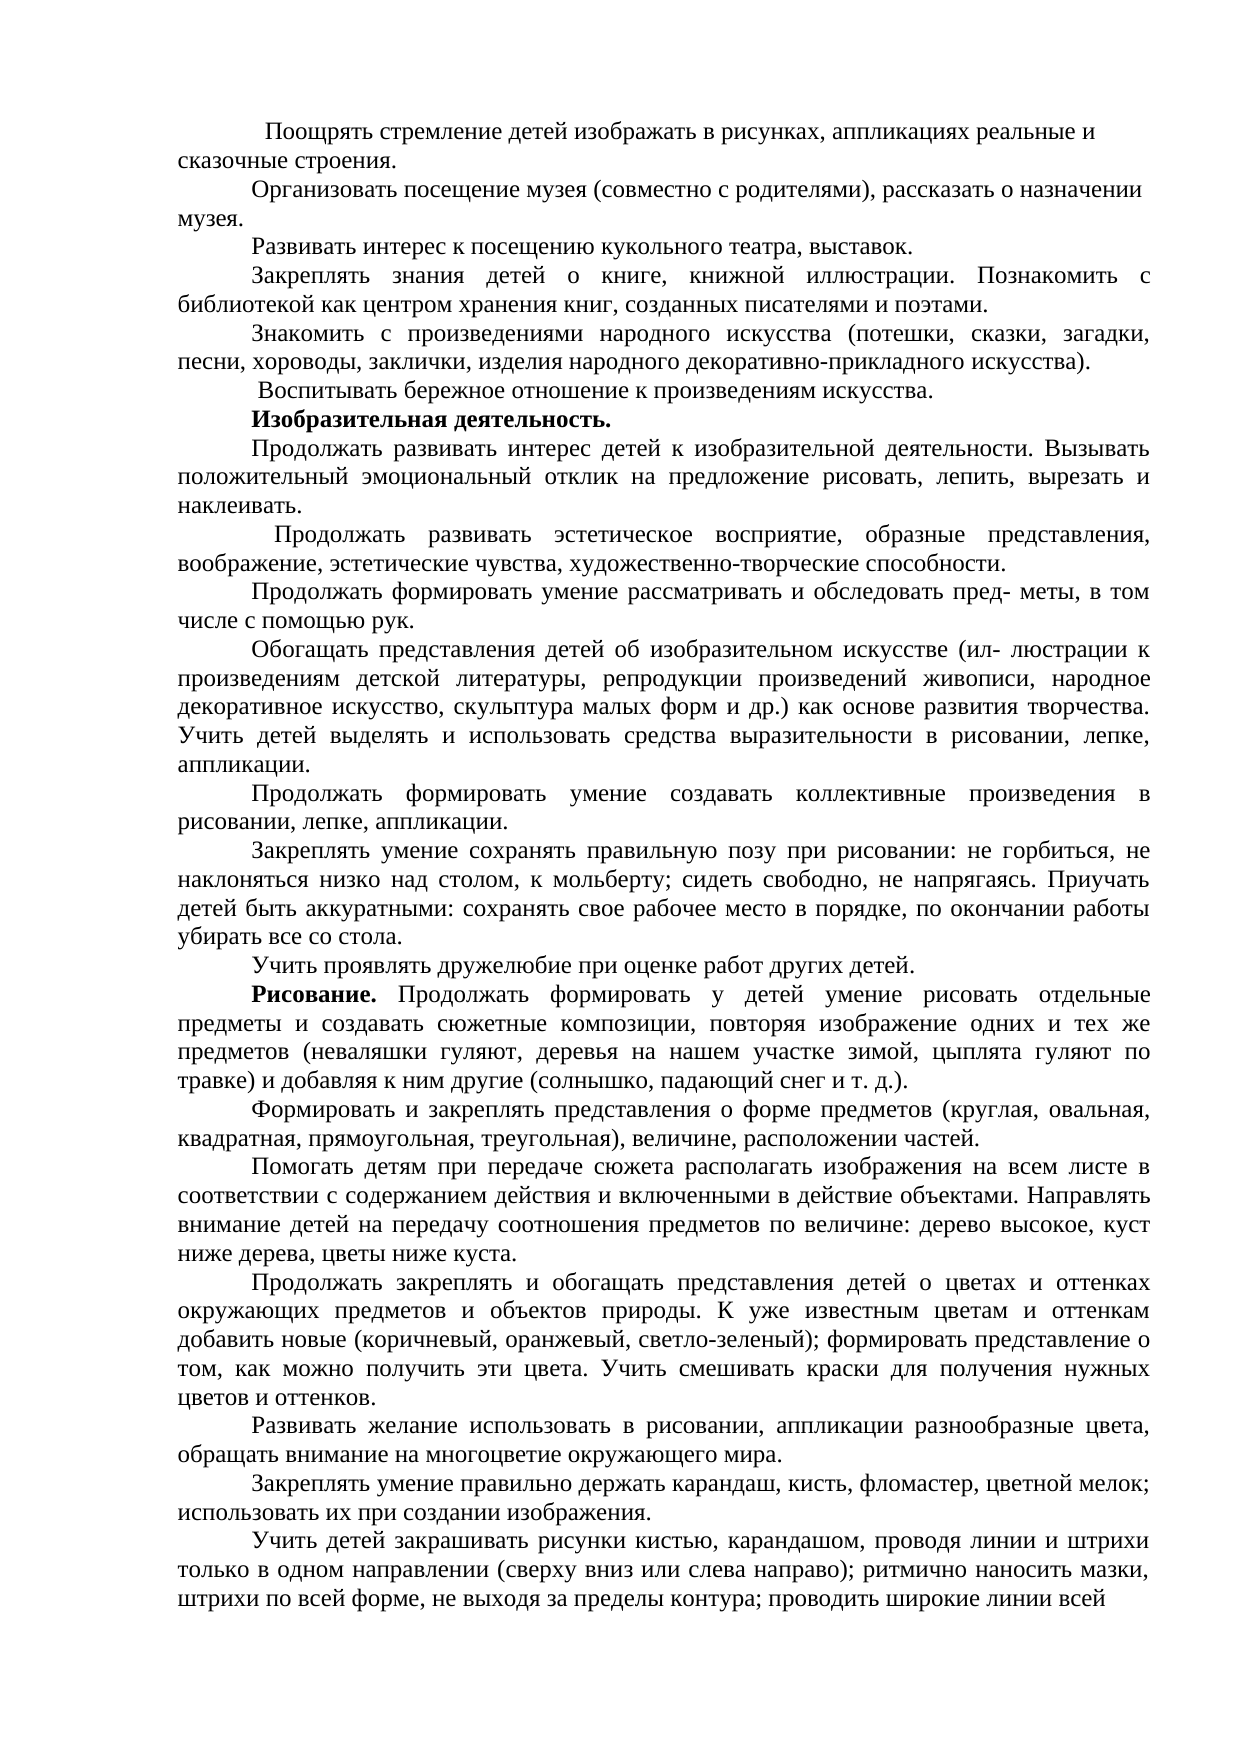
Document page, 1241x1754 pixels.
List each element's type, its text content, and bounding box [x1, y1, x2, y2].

text Развивать желание использовать в рисовании, аппликации разнообразные цвета, обращать внимание на многоцветие окружающего мира. [177, 1410, 1151, 1468]
text Учить проявлять дружелюбие при оценке работ других детей. [251, 950, 1194, 979]
text Помогать детям при передаче сюжета располагать изображения на всем листе в соответствии с содержанием действия и включенными в действие объектами. Направлять внимание детей на передачу соотношения предметов по величине: дерево высокое, куст ниже дерева, цветы ниже куста. [177, 1151, 1152, 1266]
text Закреплять умение сохранять правильную позу при рисовании: не горбиться, не наклоняться низко над столом, к мольберту; сидеть свободно, не напрягаясь. Приучать детей быть аккуратными: сохранять свое рабочее место в порядке, по окончании работы убирать все со стола. [177, 835, 1151, 950]
text Продолжать развивать эстетическое восприятие, образные представления, воображение, эстетические чувства, художественно-творческие способности. [177, 519, 1151, 576]
text Организовать посещение музея (совместно с родителями), рассказать о назначении [251, 174, 1194, 203]
text Обогащать представления детей об изобразительном искусстве (ил- люстрации к произведениям детской литературы, репродукции произведений живописи, народное декоративное искусство, скульптура малых форм и др.) как основе развития творчества. Учить детей выделять и использовать средства выразительности в рисовании, лепке, аппликации. [177, 634, 1151, 778]
text музея. [177, 203, 244, 231]
text Продолжать формировать умение создавать коллективные произведения в рисовании, лепке, аппликации. [177, 778, 1152, 835]
text Закреплять умение правильно держать карандаш, кисть, фломастер, цветной мелок; использовать их при создании изображения. [177, 1468, 1151, 1525]
text Знакомить с произведениями народного искусства (потешки, сказки, загадки, песни, хороводы, заклички, изделия народного декоративно-прикладного искусства). [177, 318, 1151, 375]
text Продолжать формировать умение рассматривать и обследовать пред- меты, в том числе с помощью рук. [177, 576, 1151, 634]
text Поощрять стремление детей изображать в рисунках, аппликациях реальные и сказочные строения. [177, 116, 1194, 174]
text Рисование. Продолжать формировать у детей умение рисовать отдельные предметы и создавать сюжетные композиции, повторяя изображение одних и тех же предметов (неваляшки гуляют, деревья на нашем участке зимой, цыплята гуляют по травке) и добавляя к ним другие (солнышко, падающий снег и т. д.). [177, 979, 1151, 1094]
text Воспитывать бережное отношение к произведениям искусства. [257, 375, 1194, 404]
text Развивать интерес к посещению кукольного театра, выставок. [251, 231, 1194, 260]
text Закреплять знания детей о книге, книжной иллюстрации. Познакомить с [251, 260, 1194, 289]
text Продолжать закреплять и обогащать представления детей о цветах и оттенках окружающих предметов и объектов природы. К уже известным цветам и оттенкам добавить новые (коричневый, оранжевый, светло-зеленый); формировать представление о том, как можно получить эти цвета. Учить смешивать краски для получения нужных цветов и оттенков. [177, 1267, 1151, 1410]
subtitle Изобразительная деятельность. [251, 404, 1194, 433]
text библиотекой как центром хранения книг, созданных писателями и поэтами. [177, 289, 1194, 318]
text Формировать и закреплять представления о форме предметов (круглая, овальная, квадратная, прямоугольная, треугольная), величине, расположении частей. [177, 1094, 1152, 1151]
text Продолжать развивать интерес детей к изобразительной деятельности. Вызывать положительный эмоциональный отклик на предложение рисовать, лепить, вырезать и наклеивать. [177, 433, 1151, 519]
text Учить детей закрашивать рисунки кистью, карандашом, проводя линии и штрихи только в одном направлении (сверху вниз или слева направо); ритмично наносить мазки, штрихи по всей форме, не выходя за пределы контура; проводить широкие линии всей [177, 1525, 1151, 1612]
